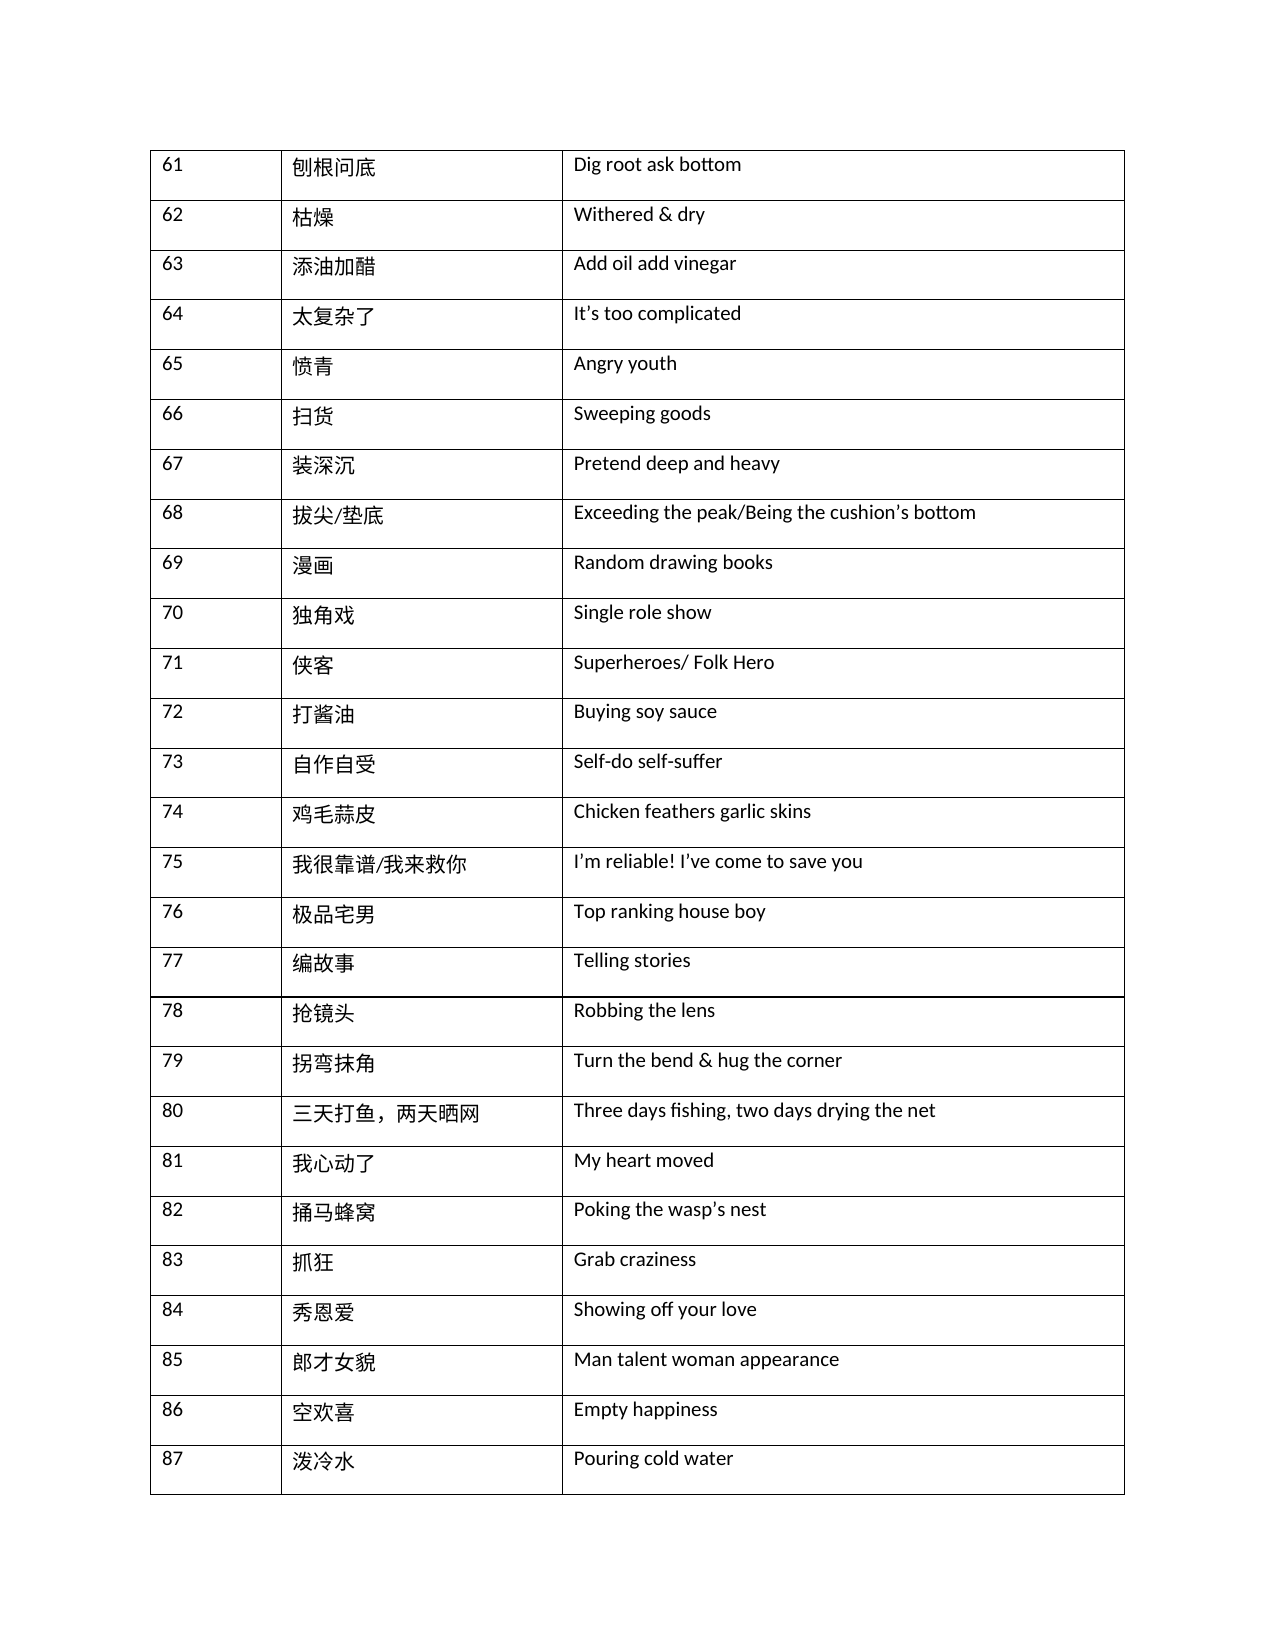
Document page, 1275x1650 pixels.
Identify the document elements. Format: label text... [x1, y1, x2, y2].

table_cell 67 [151, 450, 281, 498]
table_cell 愤青 [282, 350, 562, 399]
table_cell 添油加醋 [282, 251, 562, 299]
table_cell 扫货 [282, 400, 562, 449]
table_cell 装深沉 [282, 450, 562, 498]
table_cell 85 [151, 1346, 281, 1395]
table_cell 我很靠谱/我来救你 [282, 848, 562, 897]
table_cell 70 [151, 599, 281, 648]
table_cell Pretend deep and heavy [563, 450, 1124, 498]
table_cell 64 [151, 300, 281, 349]
table_cell Superheroes/ Folk Hero [563, 649, 1124, 698]
table_cell Chicken feathers garlic skins [563, 798, 1124, 847]
table_cell 打酱油 [282, 699, 562, 747]
table_cell 74 [151, 798, 281, 847]
table_cell 极品宅男 [282, 898, 562, 947]
table_cell 太复杂了 [282, 300, 562, 349]
table_cell 84 [151, 1296, 281, 1345]
table_cell 76 [151, 898, 281, 947]
table_cell 83 [151, 1246, 281, 1295]
table_header 刨根问底 [282, 151, 562, 200]
table_cell 捅马蜂窝 [282, 1197, 562, 1245]
table_cell Sweeping goods [563, 400, 1124, 449]
table_cell 三天打鱼，两天晒网 [282, 1097, 562, 1146]
table_cell 侠客 [282, 649, 562, 698]
table_cell 65 [151, 350, 281, 399]
table_cell 自作自受 [282, 749, 562, 797]
table_cell Empty happiness [563, 1396, 1124, 1444]
table_cell I’m reliable! I’ve come to save you [563, 848, 1124, 897]
table_cell 66 [151, 400, 281, 449]
table_cell Self-do self-suffer [563, 749, 1124, 797]
table_cell 枯燥 [282, 201, 562, 249]
table_cell 泼冷水 [282, 1446, 562, 1494]
table_cell 77 [151, 948, 281, 996]
table_cell 空欢喜 [282, 1396, 562, 1444]
table_cell 71 [151, 649, 281, 698]
table_cell Man talent woman appearance [563, 1346, 1124, 1395]
table_cell 漫画 [282, 549, 562, 598]
table_cell 秀恩爱 [282, 1296, 562, 1345]
table_cell 86 [151, 1396, 281, 1444]
table_cell 抓狂 [282, 1246, 562, 1295]
table_cell Withered & dry [563, 201, 1124, 249]
table_cell Telling stories [563, 948, 1124, 996]
table_cell 69 [151, 549, 281, 598]
table_cell Showing off your love [563, 1296, 1124, 1345]
table_cell 62 [151, 201, 281, 249]
table_cell 编故事 [282, 948, 562, 996]
table_cell 抢镜头 [282, 998, 562, 1046]
table_cell 80 [151, 1097, 281, 1146]
table_cell 81 [151, 1147, 281, 1196]
table_cell 87 [151, 1446, 281, 1494]
table_cell 独角戏 [282, 599, 562, 648]
table_cell 82 [151, 1197, 281, 1245]
table_cell Poking the wasp’s nest [563, 1197, 1124, 1245]
table_cell Turn the bend & hug the corner [563, 1047, 1124, 1096]
table_cell Add oil add vinegar [563, 251, 1124, 299]
table_cell Robbing the lens [563, 998, 1124, 1046]
table_header 61 [151, 151, 281, 200]
table_cell It’s too complicated [563, 300, 1124, 349]
table_cell Random drawing books [563, 549, 1124, 598]
table_cell Exceeding the peak/Being the cushion’s bottom [563, 500, 1124, 548]
table_cell 拐弯抹角 [282, 1047, 562, 1096]
table_cell 63 [151, 251, 281, 299]
table_header Dig root ask bottom [563, 151, 1124, 200]
table_cell Single role show [563, 599, 1124, 648]
table_cell 78 [151, 998, 281, 1046]
table_cell Buying soy sauce [563, 699, 1124, 747]
table_cell 拔尖/垫底 [282, 500, 562, 548]
table_cell 79 [151, 1047, 281, 1096]
table_cell 郎才女貌 [282, 1346, 562, 1395]
table_cell Pouring cold water [563, 1446, 1124, 1494]
table_cell Three days fishing, two days drying the net [563, 1097, 1124, 1146]
table_cell Top ranking house boy [563, 898, 1124, 947]
table_cell 72 [151, 699, 281, 747]
table_cell 我心动了 [282, 1147, 562, 1196]
table_cell Grab craziness [563, 1246, 1124, 1295]
table_cell 75 [151, 848, 281, 897]
table_cell Angry youth [563, 350, 1124, 399]
table_cell My heart moved [563, 1147, 1124, 1196]
table_cell 68 [151, 500, 281, 548]
table_cell 73 [151, 749, 281, 797]
table_cell 鸡毛蒜皮 [282, 798, 562, 847]
